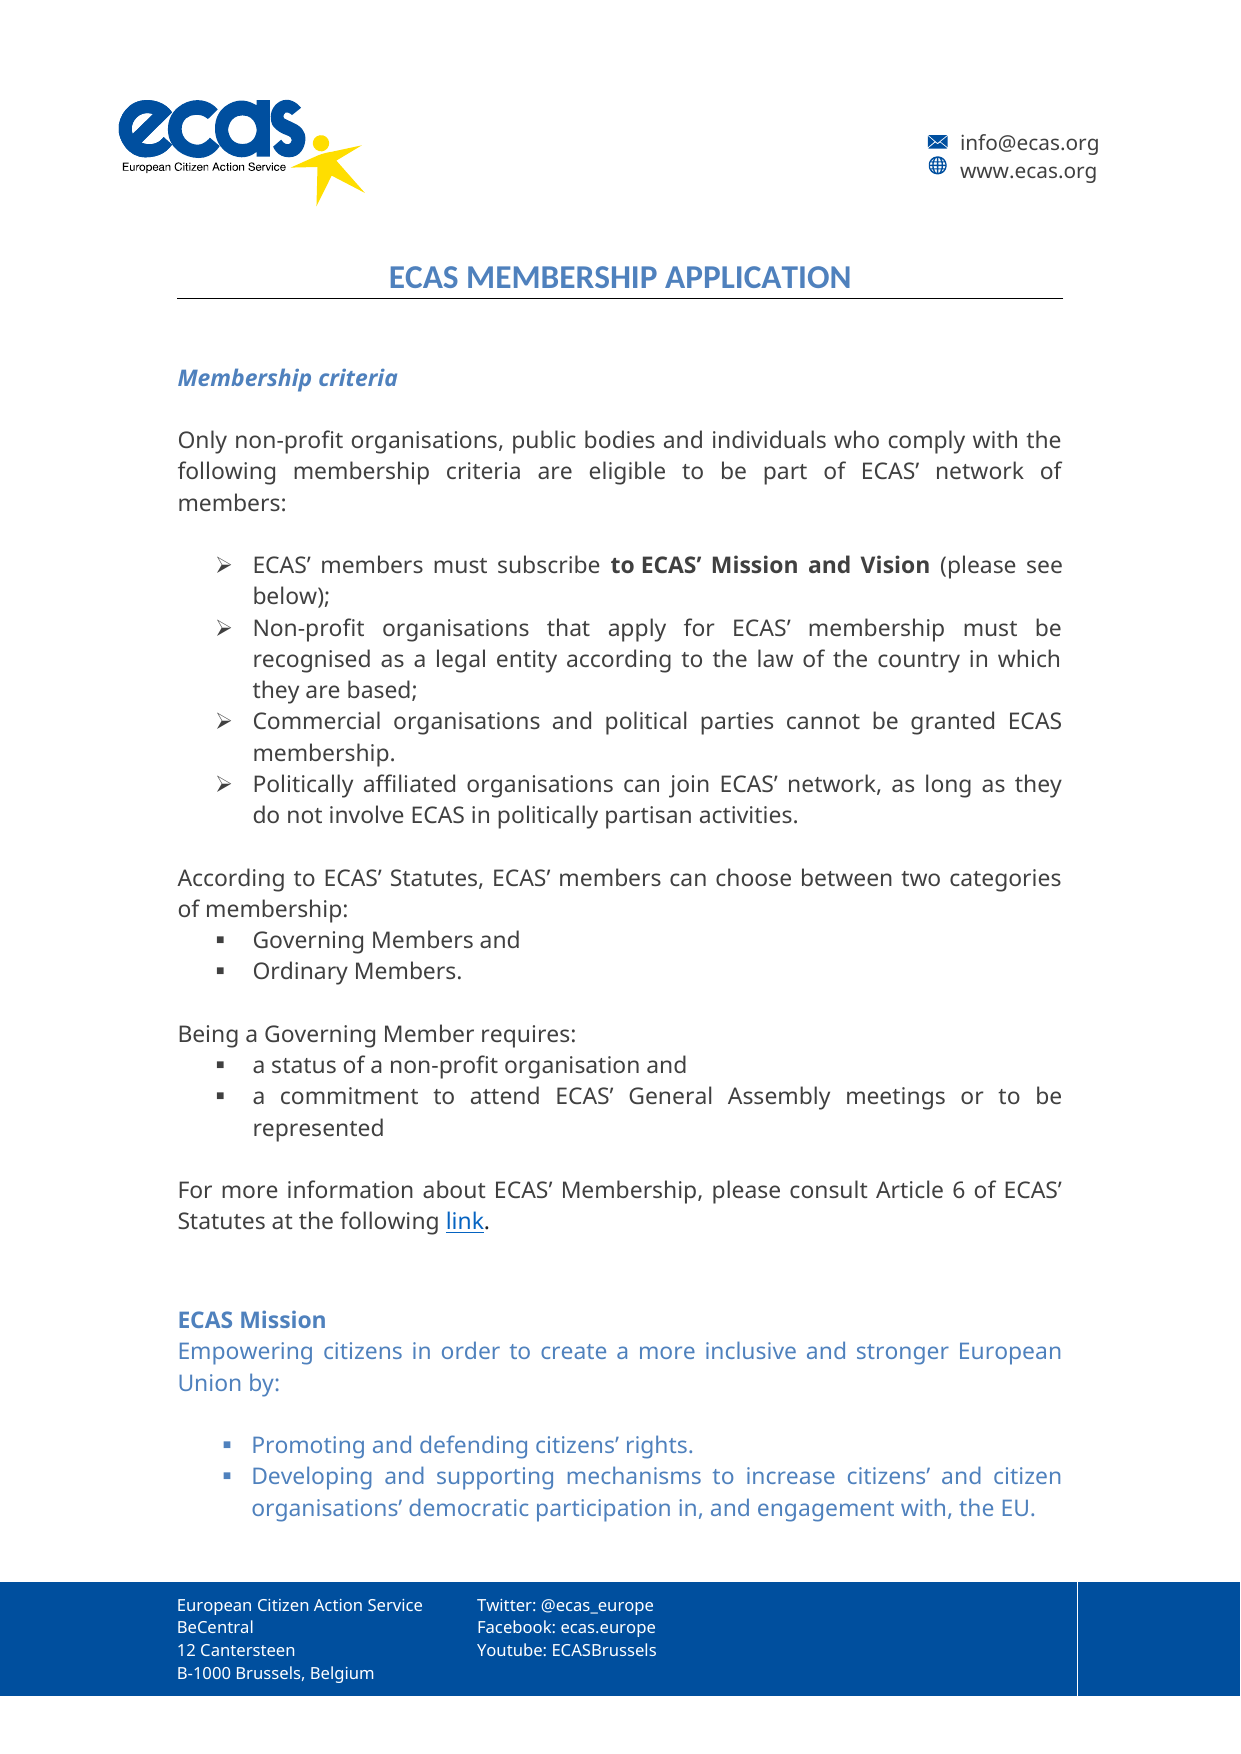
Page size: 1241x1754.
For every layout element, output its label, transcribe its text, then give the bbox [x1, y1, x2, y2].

list Promoting and defending citizens’ rights. [222, 1429, 1063, 1460]
text Membership criteria [177, 361, 1063, 393]
list a status of a non-profit organisation and [215, 1049, 1063, 1080]
list Non-profit organisations that apply for ECAS’ membership must be recognised as a legal entity according to the law of the country in which they are based; [215, 611, 1063, 705]
text ECAS Mission [177, 1304, 1063, 1335]
list Developing and supporting mechanisms to increase citizens’ and citizen organisations’ democratic participation in, and engagement with, the EU. [222, 1460, 1063, 1523]
text Only non-profit organisations, public bodies and individuals who comply with the following membership criteria are eligible to be part of ECAS’ network of members: [177, 424, 1063, 518]
text Being a Governing Member requires: [177, 1018, 1063, 1049]
table_header [119, 100, 683, 206]
table_header [683, 100, 1122, 206]
list Governing Members and [215, 924, 1063, 955]
text According to ECAS’ Statutes, ECAS’ members can choose between two categories of membership: [177, 861, 1063, 924]
list Ordinary Members. [215, 955, 1063, 986]
list a commitment to attend ECAS’ General Assembly meetings or to be represented [215, 1080, 1063, 1143]
list Commercial organisations and political parties cannot be granted ECAS membership. [215, 705, 1063, 768]
text ECAS MEMBERSHIP APPLICATION [177, 256, 1063, 298]
text For more information about ECAS’ Membership, please consult Article 6 of ECAS’ Statutes at the following link. [177, 1174, 1063, 1236]
list ECAS’ members must subscribe to ECAS’ Mission and Vision (please see below); [215, 549, 1063, 611]
list Politically affiliated organisations can join ECAS’ network, as long as they do not involve ECAS in politically partisan activities. [215, 768, 1063, 830]
text Empowering citizens in order to create a more inclusive and stronger European Union by: [177, 1335, 1063, 1398]
